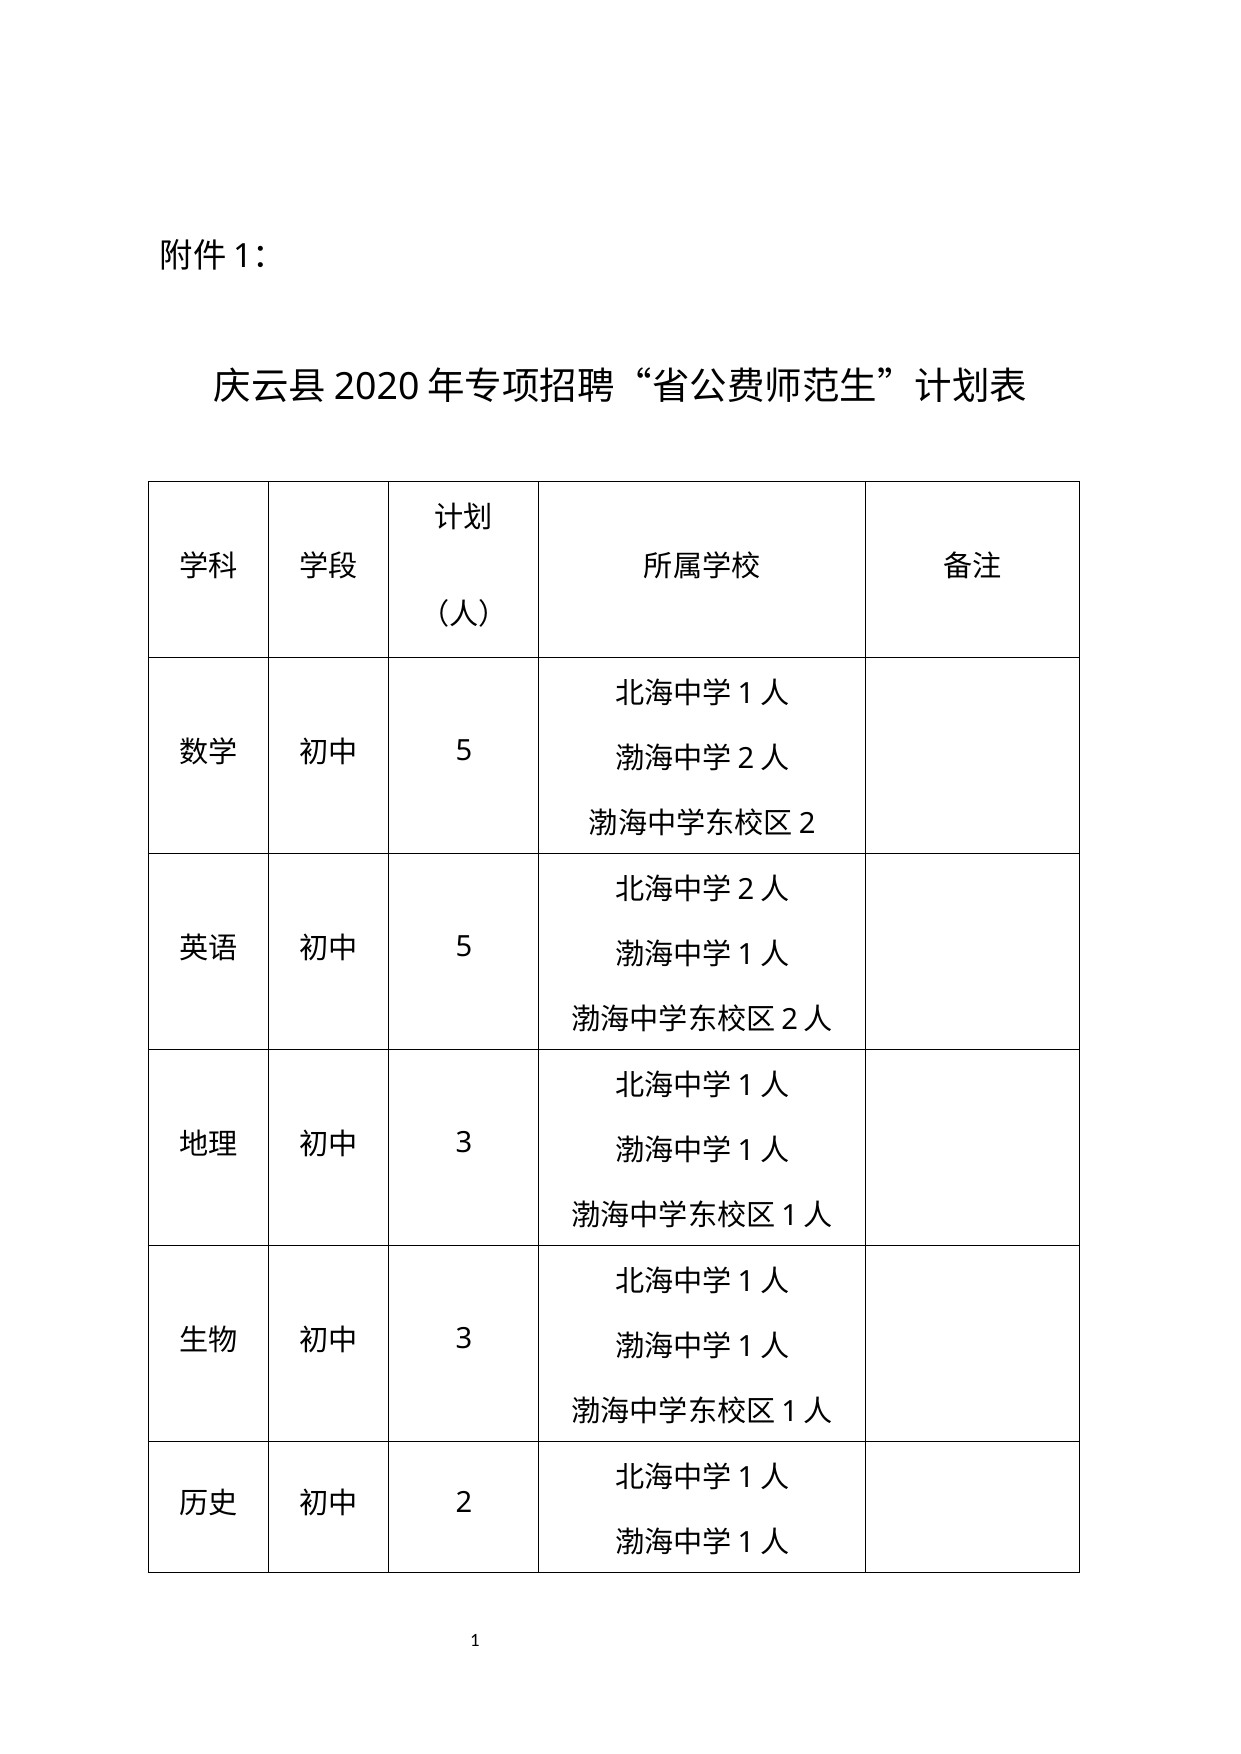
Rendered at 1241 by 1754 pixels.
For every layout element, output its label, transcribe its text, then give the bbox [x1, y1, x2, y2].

table_cell [866, 658, 1079, 853]
table_cell 5 [389, 854, 538, 1049]
table_cell 生物 [149, 1246, 268, 1441]
table_cell 北海中学1人 渤海中学1人 渤海中学东校区1人 [539, 1246, 865, 1441]
table_cell 历史 [149, 1442, 268, 1572]
table_cell 3 [389, 1246, 538, 1441]
text 附件1： [159, 221, 1078, 286]
table_cell [866, 1246, 1079, 1441]
text 庆云县2020年专项招聘“省公费师范生”计划表 [159, 351, 1081, 416]
table_cell [866, 1442, 1079, 1572]
table_cell 3 [389, 1050, 538, 1245]
table_header 所属学校 [539, 482, 865, 657]
table_cell 初中 [269, 658, 388, 853]
table_cell 数学 [149, 658, 268, 853]
table_header 学科 [149, 482, 268, 657]
table_cell 英语 [149, 854, 268, 1049]
table_cell 初中 [269, 1246, 388, 1441]
table_header 学段 [269, 482, 388, 657]
table_cell 北海中学2人 渤海中学1人 渤海中学东校区2人 [539, 854, 865, 1049]
table_cell 北海中学1人 渤海中学2人 渤海中学东校区2 [539, 658, 865, 853]
table_header 备注 [866, 482, 1079, 657]
table_cell [866, 1050, 1079, 1245]
table_cell 初中 [269, 1442, 388, 1572]
table_header 计划（人） [389, 482, 538, 657]
table_cell 地理 [149, 1050, 268, 1245]
table_cell 初中 [269, 1050, 388, 1245]
table_cell 初中 [269, 854, 388, 1049]
table_cell 北海中学1人 渤海中学1人 渤海中学东校区1人 [539, 1050, 865, 1245]
table_cell 北海中学1人 渤海中学1人 [539, 1442, 865, 1572]
table_cell 2 [389, 1442, 538, 1572]
table_cell 5 [389, 658, 538, 853]
table_cell [866, 854, 1079, 1049]
